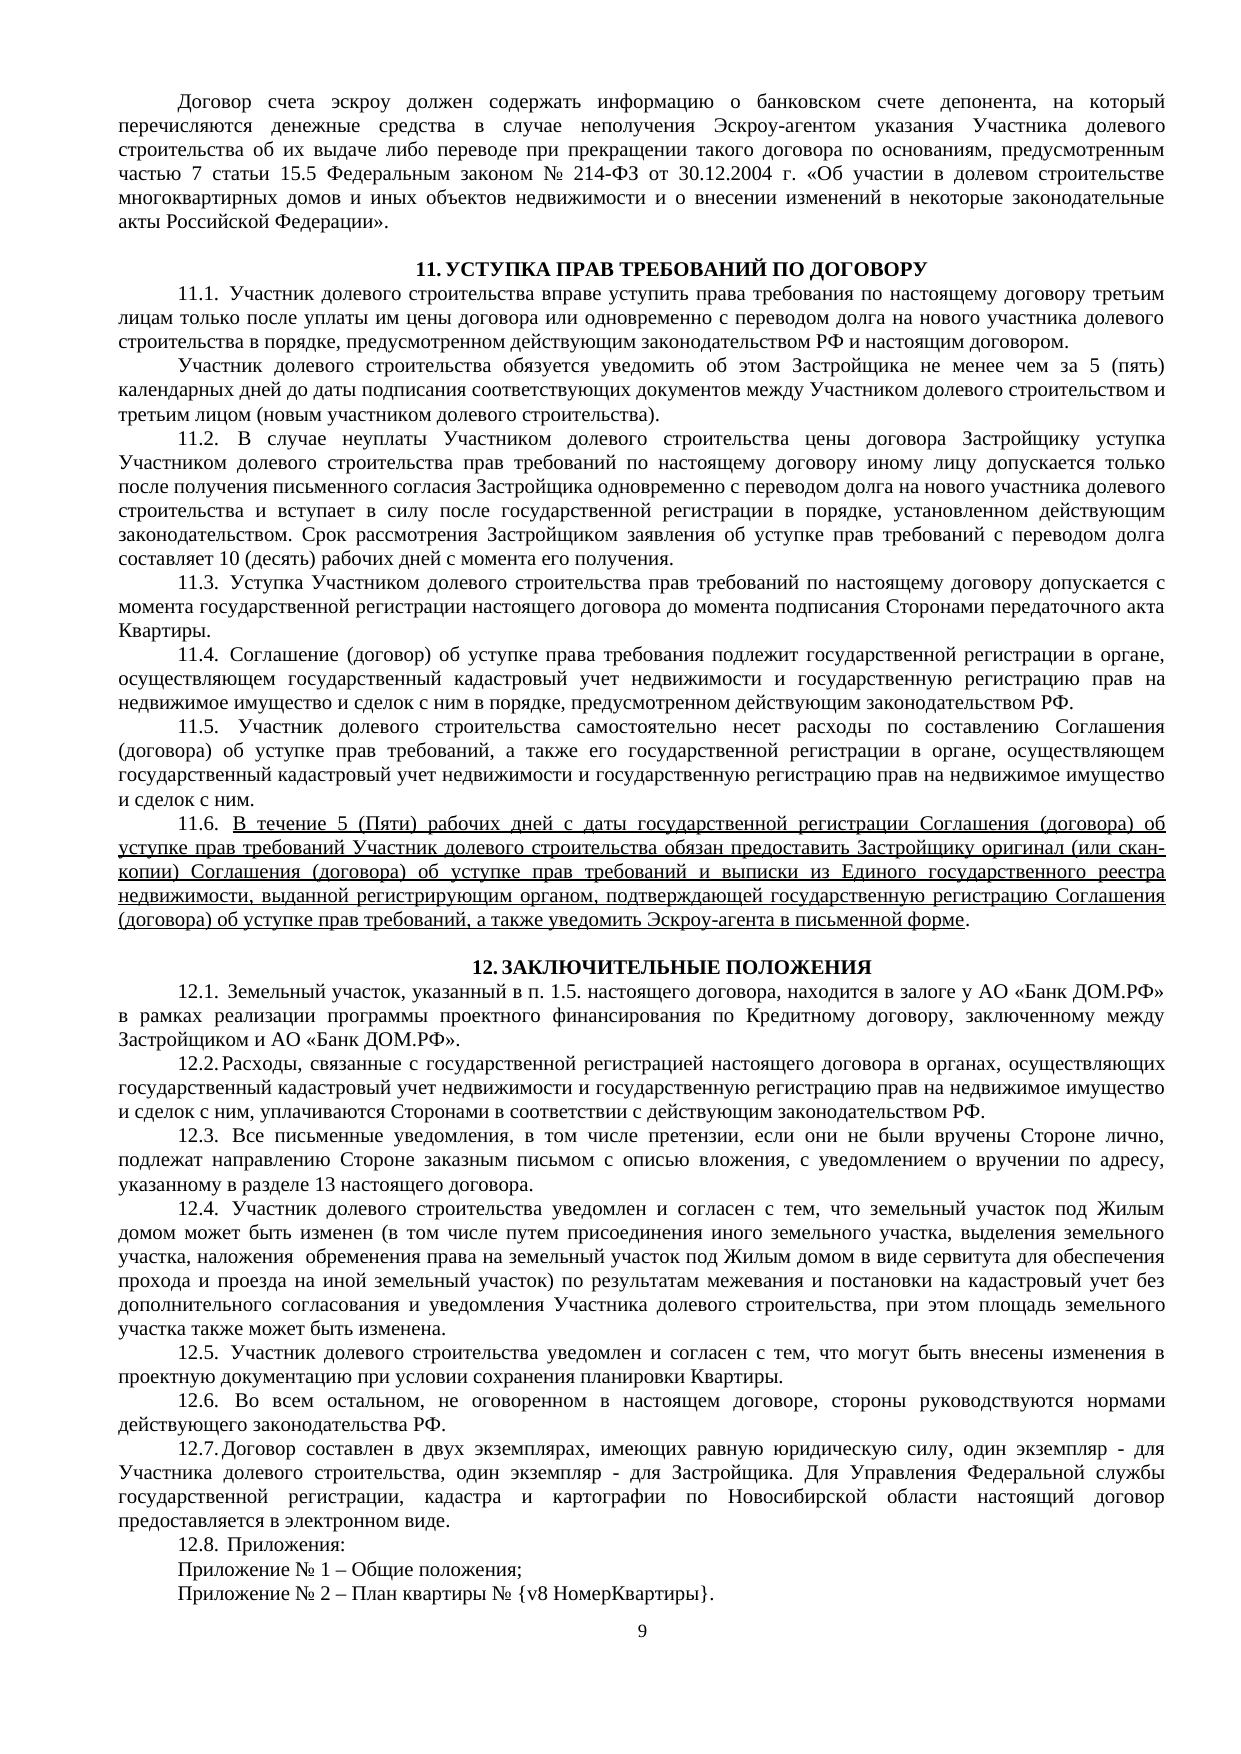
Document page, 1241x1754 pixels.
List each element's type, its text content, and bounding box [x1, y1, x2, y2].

list Все письменные уведомления, в том числе претензии, если они не были вручены Стороне лично, подлежат направлению Стороне заказным письмом с описью вложения, с уведомлением о вручении по адресу, указанному в разделе 13 настоящего договора. [118, 1123, 1166, 1196]
list Приложения: [118, 1532, 1166, 1556]
list Договор составлен в двух экземплярах, имеющих равную юридическую силу, один экземпляр - для Участника долевого строительства, один экземпляр - для Застройщика. Для Управления Федеральной службы государственной регистрации, кадастра и картографии по Новосибирской области настоящий договор предоставляется в электронном виде. [118, 1436, 1166, 1532]
text Приложение № 2 – План квартиры № {v8 НомерКвартиры}. [177, 1581, 1166, 1604]
list Уступка Участником долевого строительства прав требований по настоящему договору допускается с момента государственной регистрации настоящего договора до момента подписания Сторонами передаточного акта Квартиры. [118, 570, 1166, 642]
text Договор счета эскроу должен содержать информацию о банковском счете депонента, на который перечисляются денежные средства в случае неполучения Эскроу-агентом указания Участника долевого строительства об их выдаче либо переводе при прекращении такого договора по основаниям, предусмотренным частью 7 статьи 15.5 Федеральным законом № 214-ФЗ от 30.12.2004 г. «Об участии в долевом строительстве многоквартирных домов и иных объектов недвижимости и о внесении изменений в некоторые законодательные акты Российской Федерации». [118, 89, 1166, 233]
list ЗАКЛЮЧИТЕЛЬНЫЕ ПОЛОЖЕНИЯ [118, 955, 1166, 979]
list Участник долевого строительства уведомлен и согласен с тем, что земельный участок под Жилым домом может быть изменен (в том числе путем присоединения иного земельного участка, выделения земельного участка, наложения обременения права на земельный участок под Жилым домом в виде сервитута для обеспечения прохода и проезда на иной земельный участок) по результатам межевания и постановки на кадастровый учет без дополнительного согласования и уведомления Участника долевого строительства, при этом площадь земельного участка также может быть изменена. [118, 1196, 1166, 1340]
text Приложение № 1 – Общие положения; [177, 1556, 1166, 1581]
list Участник долевого строительства самостоятельно несет расходы по составлению Соглашения (договора) об уступке прав требований, а также его государственной регистрации в органе, осуществляющем государственный кадастровый учет недвижимости и государственную регистрацию прав на недвижимое имущество и сделок с ним. [118, 714, 1166, 811]
list УСТУПКА ПРАВ ТРЕБОВАНИЙ ПО ДОГОВОРУ [118, 257, 1166, 281]
list В случае неуплаты Участником долевого строительства цены договора Застройщику уступка Участником долевого строительства прав требований по настоящему договору иному лицу допускается только после получения письменного согласия Застройщика одновременно с переводом долга на нового участника долевого строительства и вступает в силу после государственной регистрации в порядке, установленном действующим законодательством. Срок рассмотрения Застройщиком заявления об уступке прав требований с переводом долга составляет 10 (десять) рабочих дней с момента его получения. [118, 426, 1166, 570]
list В течение 5 (Пяти) рабочих дней с даты государственной регистрации Соглашения (договора) об уступке прав требований Участник долевого строительства обязан предоставить Застройщику оригинал (или скан-копии) Соглашения (договора) об уступке прав требований и выписки из Единого государственного реестра недвижимости, выданной регистрирующим органом, подтверждающей государственную регистрацию Соглашения (договора) об уступке прав требований, а также уведомить Эскроу-агента в письменной форме. [118, 811, 1166, 855]
list Расходы, связанные с государственной регистрацией настоящего договора в органах, осуществляющих государственный кадастровый учет недвижимости и государственную регистрацию прав на недвижимое имущество и сделок с ним, уплачиваются Сторонами в соответствии с действующим законодательством РФ. [118, 1051, 1166, 1123]
list Участник долевого строительства обязуется уведомить об этом Застройщика не менее чем за 5 (пять) календарных дней до даты подписания соответствующих документов между Участником долевого строительством и третьим лицом (новым участником долевого строительства). [118, 353, 1166, 426]
list Во всем остальном, не оговоренном в настоящем договоре, стороны руководствуются нормами действующего законодательства РФ. [118, 1388, 1166, 1436]
list Земельный участок, указанный в п. 1.5. настоящего договора, находится в залоге у АО «Банк ДОМ.РФ» в рамках реализации программы проектного финансирования по Кредитному договору, заключенному между Застройщиком и АО «Банк ДОМ.РФ». [118, 979, 1166, 1051]
list Участник долевого строительства вправе уступить права требования по настоящему договору третьим лицам только после уплаты им цены договора или одновременно с переводом долга на нового участника долевого строительства в порядке, предусмотренном действующим законодательством РФ и настоящим договором. [118, 281, 1166, 353]
list Соглашение (договор) об уступке права требования подлежит государственной регистрации в органе, осуществляющем государственный кадастровый учет недвижимости и государственную регистрацию прав на недвижимое имущество и сделок с ним в порядке, предусмотренном действующим законодательством РФ. [118, 642, 1166, 714]
list Участник долевого строительства уведомлен и согласен с тем, что могут быть внесены изменения в проектную документацию при условии сохранения планировки Квартиры. [118, 1340, 1166, 1388]
